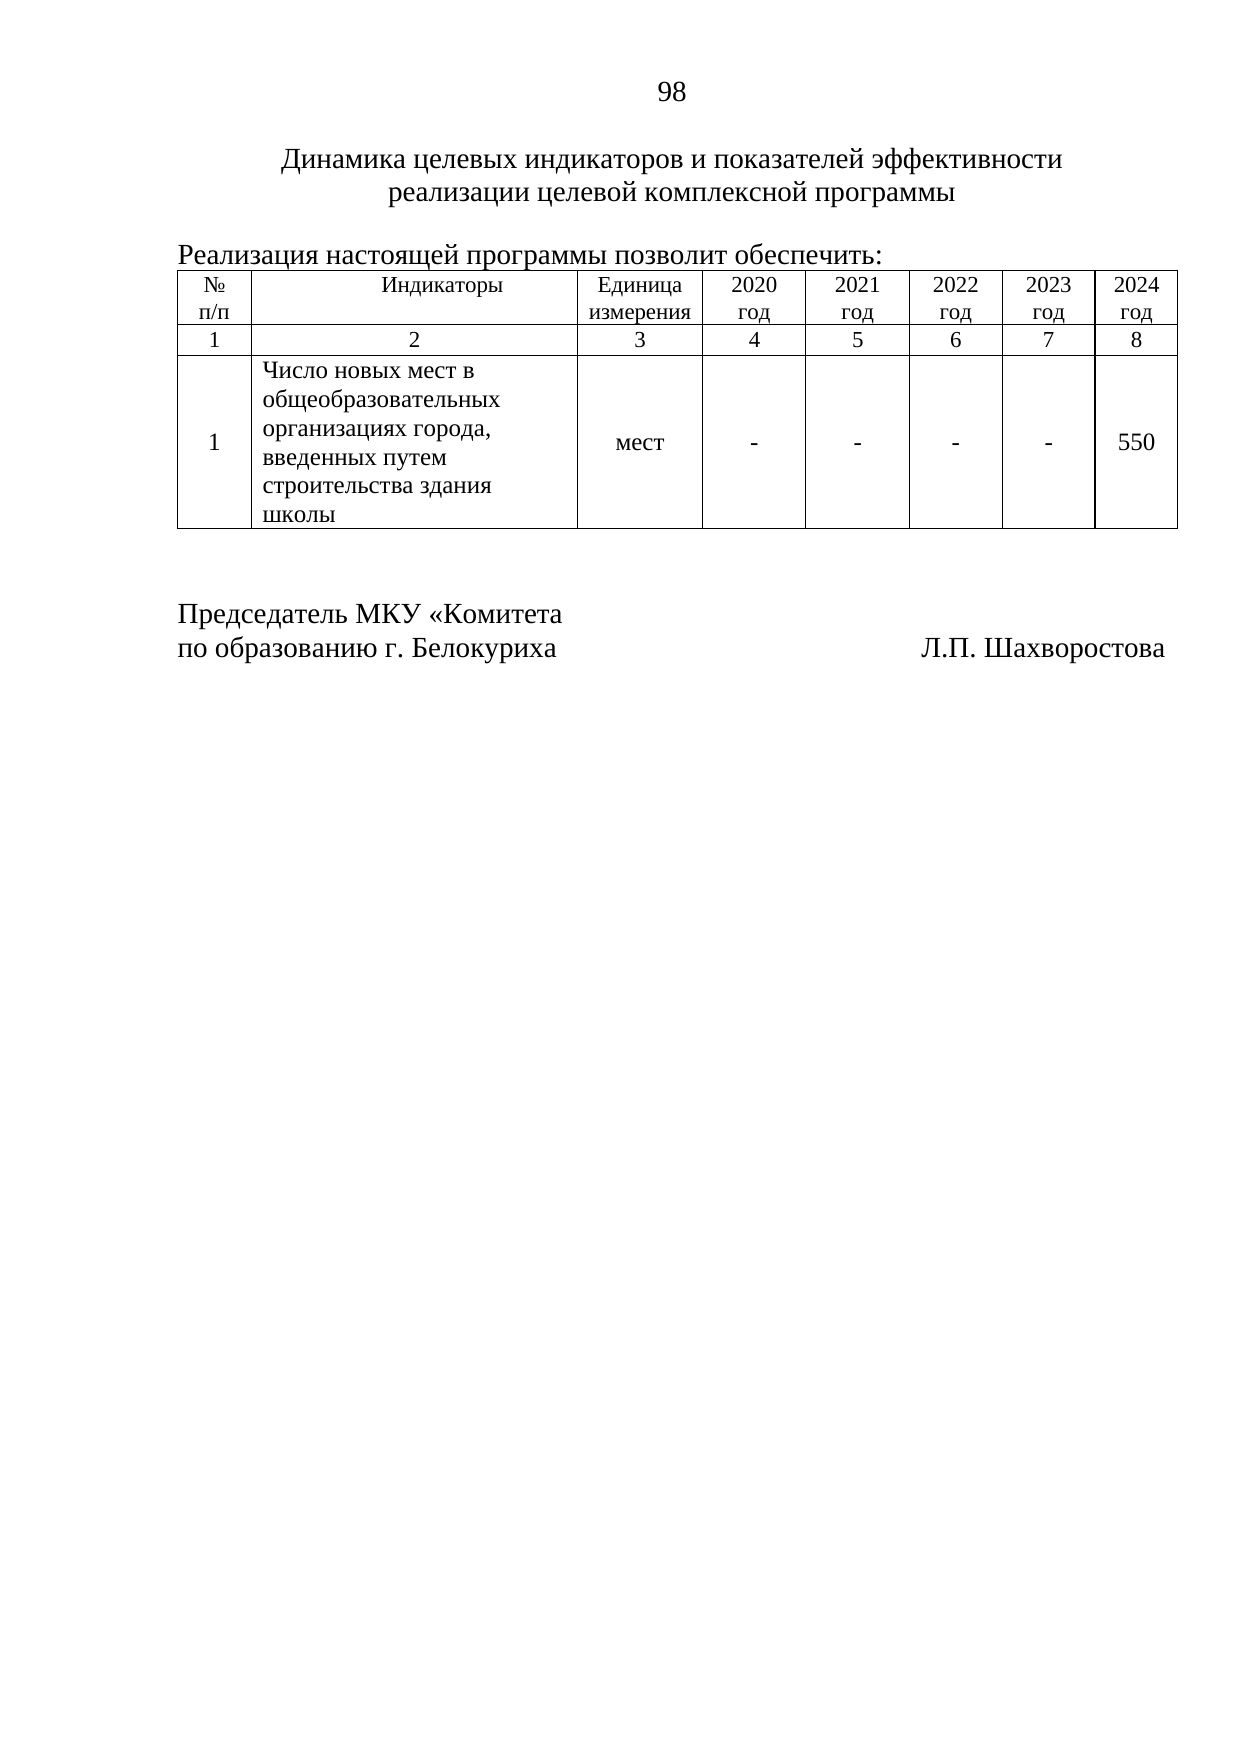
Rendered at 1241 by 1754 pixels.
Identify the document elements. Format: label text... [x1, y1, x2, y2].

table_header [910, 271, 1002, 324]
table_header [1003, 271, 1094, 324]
text Динамика целевых индикаторов и показателей эффективности [177, 141, 1166, 174]
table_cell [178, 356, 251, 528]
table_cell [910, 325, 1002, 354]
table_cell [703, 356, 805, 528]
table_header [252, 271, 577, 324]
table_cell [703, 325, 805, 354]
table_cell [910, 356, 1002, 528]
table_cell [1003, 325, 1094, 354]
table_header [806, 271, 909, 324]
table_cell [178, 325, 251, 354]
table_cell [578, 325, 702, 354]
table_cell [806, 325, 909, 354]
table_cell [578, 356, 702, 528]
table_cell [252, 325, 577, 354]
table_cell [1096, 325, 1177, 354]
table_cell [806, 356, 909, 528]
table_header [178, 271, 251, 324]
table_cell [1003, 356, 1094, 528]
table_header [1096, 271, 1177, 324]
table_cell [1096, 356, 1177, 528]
text по образованию г. Белокуриха Л.П. Шахворостова [177, 630, 1166, 663]
text реализации целевой комплексной программы [177, 174, 1166, 208]
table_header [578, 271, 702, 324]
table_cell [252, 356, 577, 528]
text Председатель МКУ «Комитета [177, 596, 1166, 630]
text Реализация настоящей программы позволит обеспечить: [177, 237, 1166, 270]
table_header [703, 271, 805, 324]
